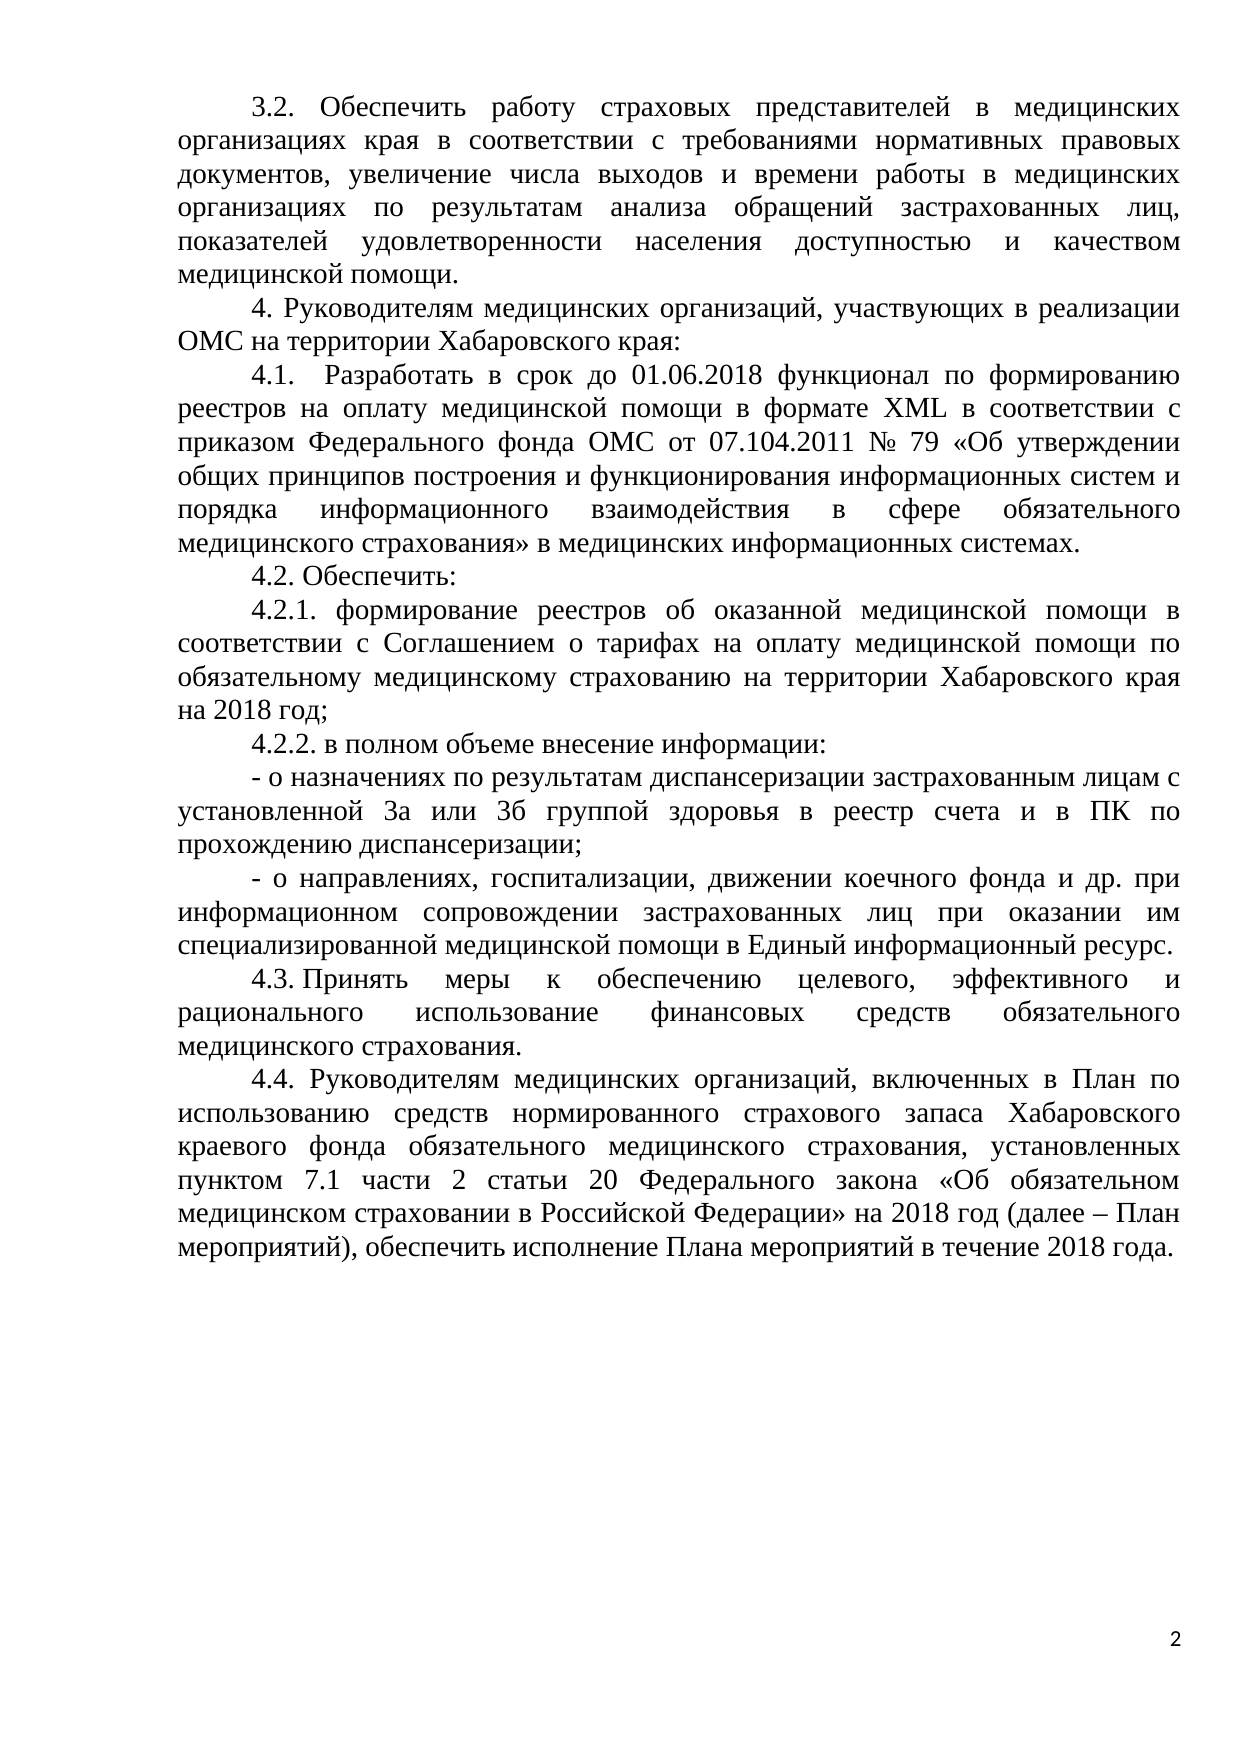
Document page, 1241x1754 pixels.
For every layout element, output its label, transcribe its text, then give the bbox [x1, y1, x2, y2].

text 3.2. Обеспечить работу страховых представителей в медицинских организациях края в соответствии с требованиями нормативных правовых документов, увеличение числа выходов и времени работы в медицинских организациях по результатам анализа обращений застрахованных лиц, показателей удовлетворенности населения доступностью и качеством медицинской помощи. [177, 89, 1181, 290]
text - о назначениях по результатам диспансеризации застрахованным лицам с установленной 3а или 3б группой здоровья в реестр счета и в ПК по прохождению диспансеризации; [177, 759, 1181, 860]
text 4.4. Руководителям медицинских организаций, включенных в План по использованию средств нормированного страхового запаса Хабаровского краевого фонда обязательного медицинского страхования, установленных пунктом 7.1 части 2 статьи 20 Федерального закона «Об обязательном медицинском страховании в Российской Федерации» на 2018 год (далее – План мероприятий), обеспечить исполнение Плана мероприятий в течение 2018 года. [177, 1061, 1181, 1263]
text 4.2.2. в полном объеме внесение информации: [177, 726, 1181, 759]
text 4.1. Разработать в срок до 01.06.2018 функционал по формированию реестров на оплату медицинской помощи в формате XML в соответствии с приказом Федерального фонда ОМС от 07.104.2011 № 79 «Об утверждении общих принципов построения и функционирования информационных систем и порядка информационного взаимодействия в сфере обязательного медицинского страхования» в медицинских информационных системах. [177, 357, 1181, 558]
text 4. Руководителям медицинских организаций, участвующих в реализации ОМС на территории Хабаровского края: [177, 290, 1181, 357]
text 4.2.1. формирование реестров об оказанной медицинской помощи в соответствии с Соглашением о тарифах на оплату медицинской помощи по обязательному медицинскому страхованию на территории Хабаровского края на 2018 год; [177, 592, 1181, 726]
text - о направлениях, госпитализации, движении коечного фонда и др. при информационном сопровождении застрахованных лиц при оказании им специализированной медицинской помощи в Единый информационный ресурс. [177, 860, 1181, 961]
text 4.2. Обеспечить: [177, 558, 1181, 592]
text 4.3. Принять меры к обеспечению целевого, эффективного и рационального использование финансовых средств обязательного медицинского страхования. [177, 961, 1181, 1061]
